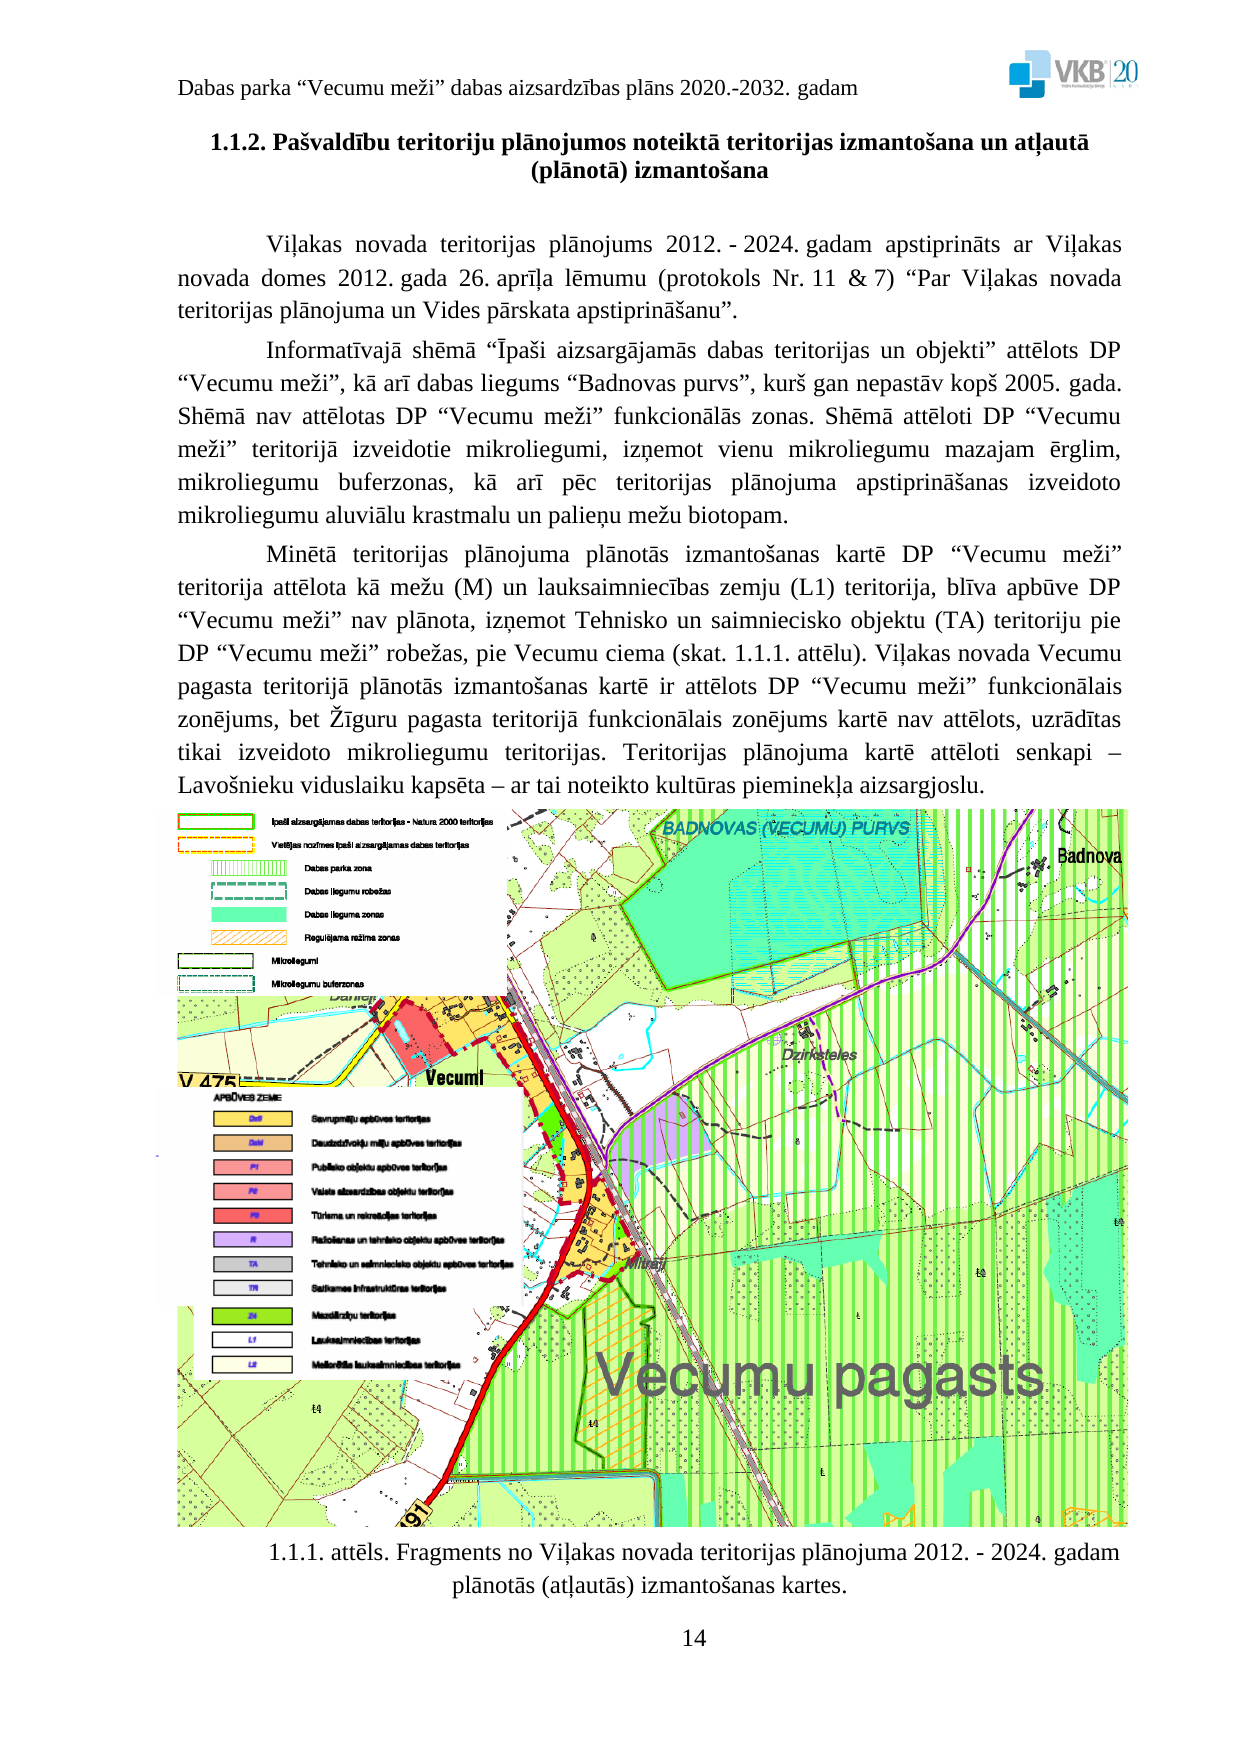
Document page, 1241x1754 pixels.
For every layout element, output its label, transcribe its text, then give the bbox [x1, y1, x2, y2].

text Minētā teritorijas plānojuma plānotās izmantošanas kartē DP “Vecumu meži” teritorija attēlota kā mežu (M) un lauksaimniecības zemju (L1) teritorija, blīva apbūve DP “Vecumu meži” nav plānota, izņemot Tehnisko un saimniecisko objektu (TA) teritoriju pie DP “Vecumu meži” robežas, pie Vecumu ciema (skat. 1.1.1. attēlu). Viļakas novada Vecumu pagasta teritorijā plānotās izmantošanas kartē ir attēlots DP “Vecumu meži” funkcionālais zonējums, bet Žīguru pagasta teritorijā funkcionālais zonējums kartē nav attēlots, uzrādītas tikai izveidoto mikroliegumu teritorijas. Teritorijas plānojuma kartē attēloti senkapi – Lavošnieku viduslaiku kapsēta – ar tai noteikto kultūras pieminekļa aizsargjoslu. [177, 539, 1122, 799]
picture [1009, 50, 1138, 98]
list 1.1.2. Pašvaldību teritoriju plānojumos noteiktā teritorijas izmantošana un atļautā (plānotā) izmantošana [177, 127, 1122, 184]
picture [155, 809, 1129, 1527]
text 1.1.1. attēls. Fragments no Viļakas novada teritorijas plānojuma 2012. - 2024. gadam plānotās (atļautās) izmantošanas kartes. [177, 1537, 1122, 1599]
text Informatīvajā shēmā “Īpaši aizsargājamās dabas teritorijas un objekti” attēlots DP “Vecumu meži”, kā arī dabas liegums “Badnovas purvs”, kurš gan nepastāv kopš 2005. gada. Shēmā nav attēlotas DP “Vecumu meži” funkcionālās zonas. Shēmā attēloti DP “Vecumu meži” teritorijā izveidotie mikroliegumi, izņemot vienu mikroliegumu mazajam ērglim, mikroliegumu buferzonas, kā arī pēc teritorijas plānojuma apstiprināšanas izveidoto mikroliegumu aluviālu krastmalu un palieņu mežu biotopam. [177, 335, 1122, 529]
text Viļakas novada teritorijas plānojums 2012. - 2024. gadam apstiprināts ar Viļakas novada domes 2012. gada 26. aprīļa lēmumu (protokols Nr. 11 & 7) “Par Viļakas novada teritorijas plānojuma un Vides pārskata apstiprināšanu”. [177, 229, 1122, 324]
